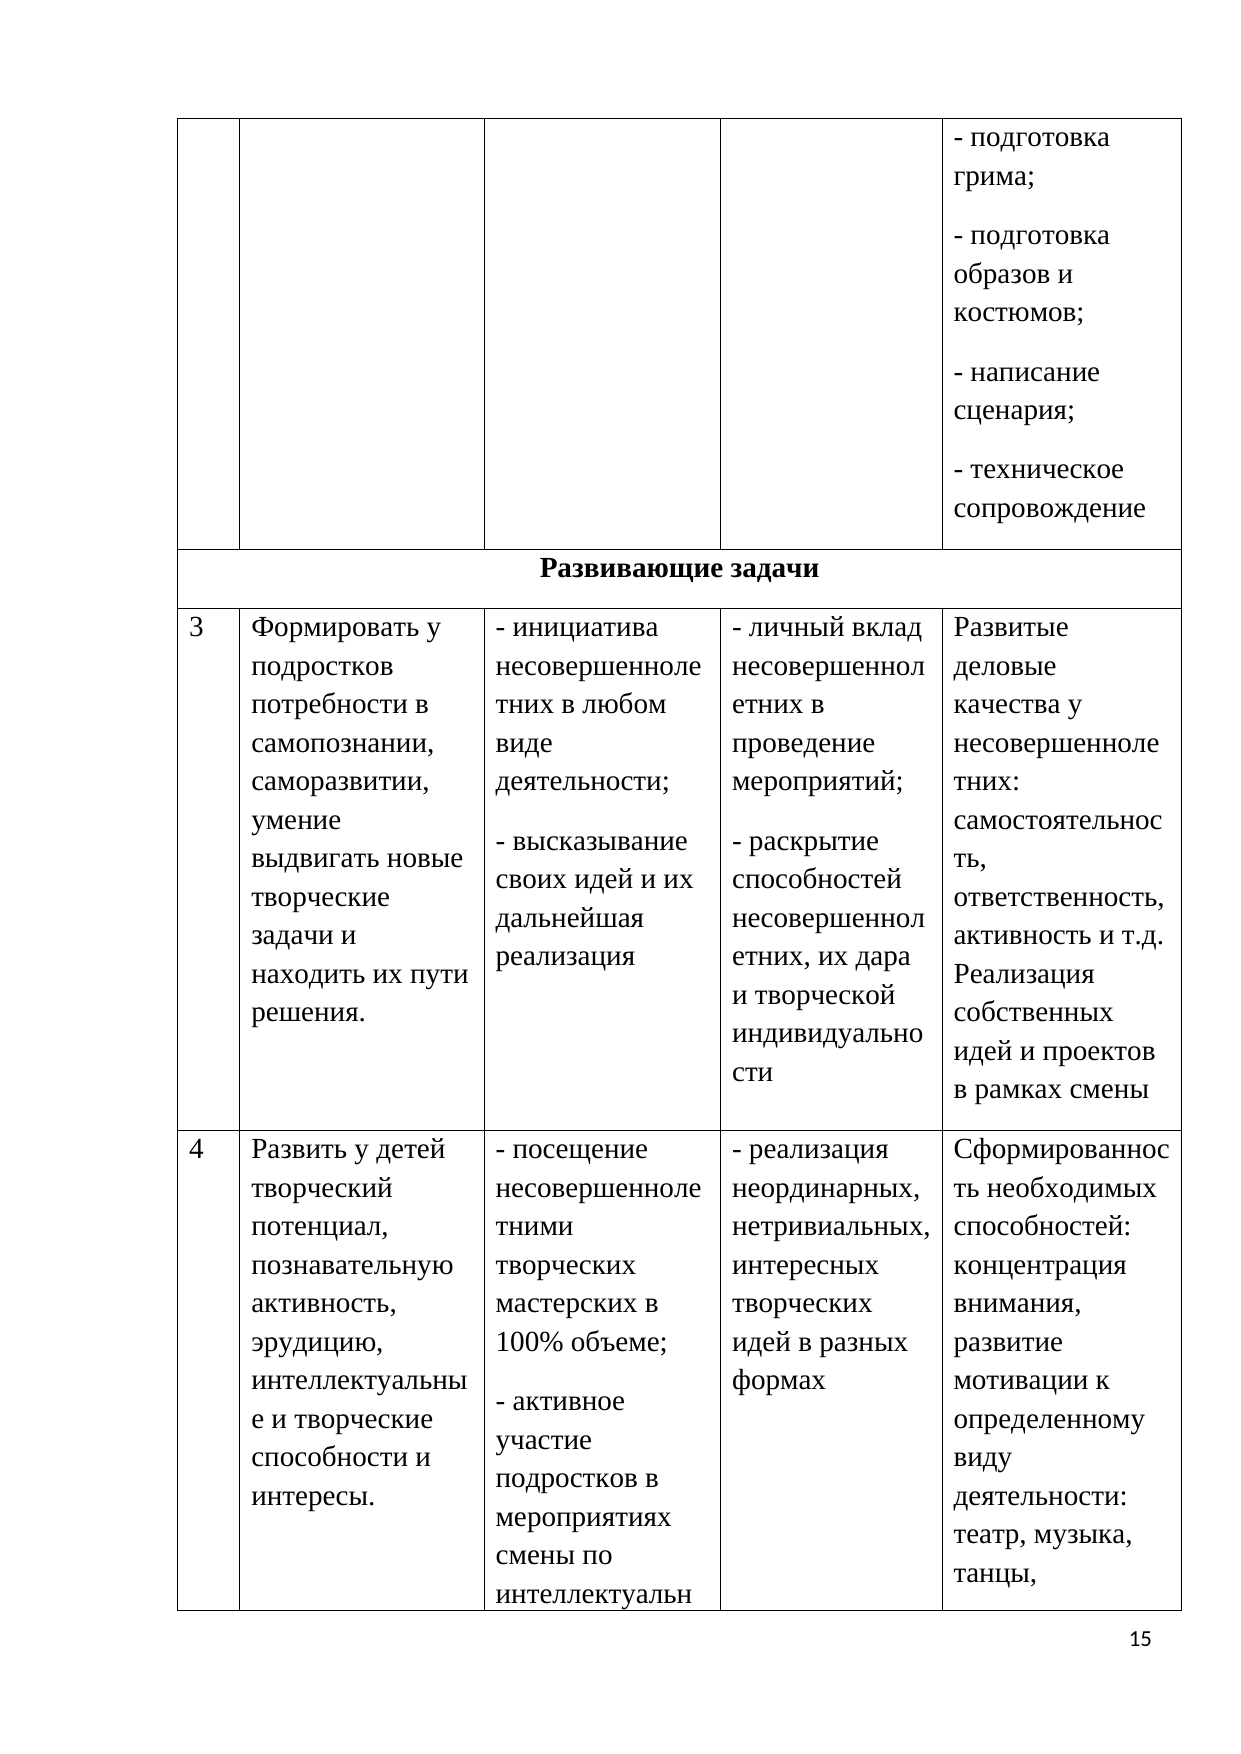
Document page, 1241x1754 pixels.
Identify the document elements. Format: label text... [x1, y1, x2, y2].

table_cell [240, 1131, 484, 1609]
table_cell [943, 119, 1181, 548]
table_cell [240, 119, 484, 548]
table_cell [721, 1131, 942, 1609]
table_cell - инициатива несовершеннолетних в любом виде деятельности; - высказывание своих идей и их дальнейшая реализация [485, 609, 720, 1130]
table_cell Формировать у подростков потребности в самопознании, саморазвитии, умение выдвигать новые творческие задачи и находить их пути решения. [240, 609, 484, 1130]
table_cell Развитые деловые качества у несовершеннолетних: самостоятельность, ответственность, активность и т.д. Реализация собственных идей и проектов в рамках смены [943, 609, 1181, 1130]
table_cell 2 [178, 119, 239, 548]
table_cell 4 [178, 1131, 239, 1609]
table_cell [485, 1131, 720, 1609]
table_cell 3 [178, 609, 239, 1130]
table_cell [943, 1131, 1181, 1609]
table_cell - личный вклад несовершеннолетних в проведение мероприятий; - раскрытие способностей несовершеннолетних, их дара и творческой индивидуальности [721, 609, 942, 1130]
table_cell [721, 119, 942, 548]
table_cell Развивающие задачи [178, 550, 1181, 608]
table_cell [485, 119, 720, 548]
